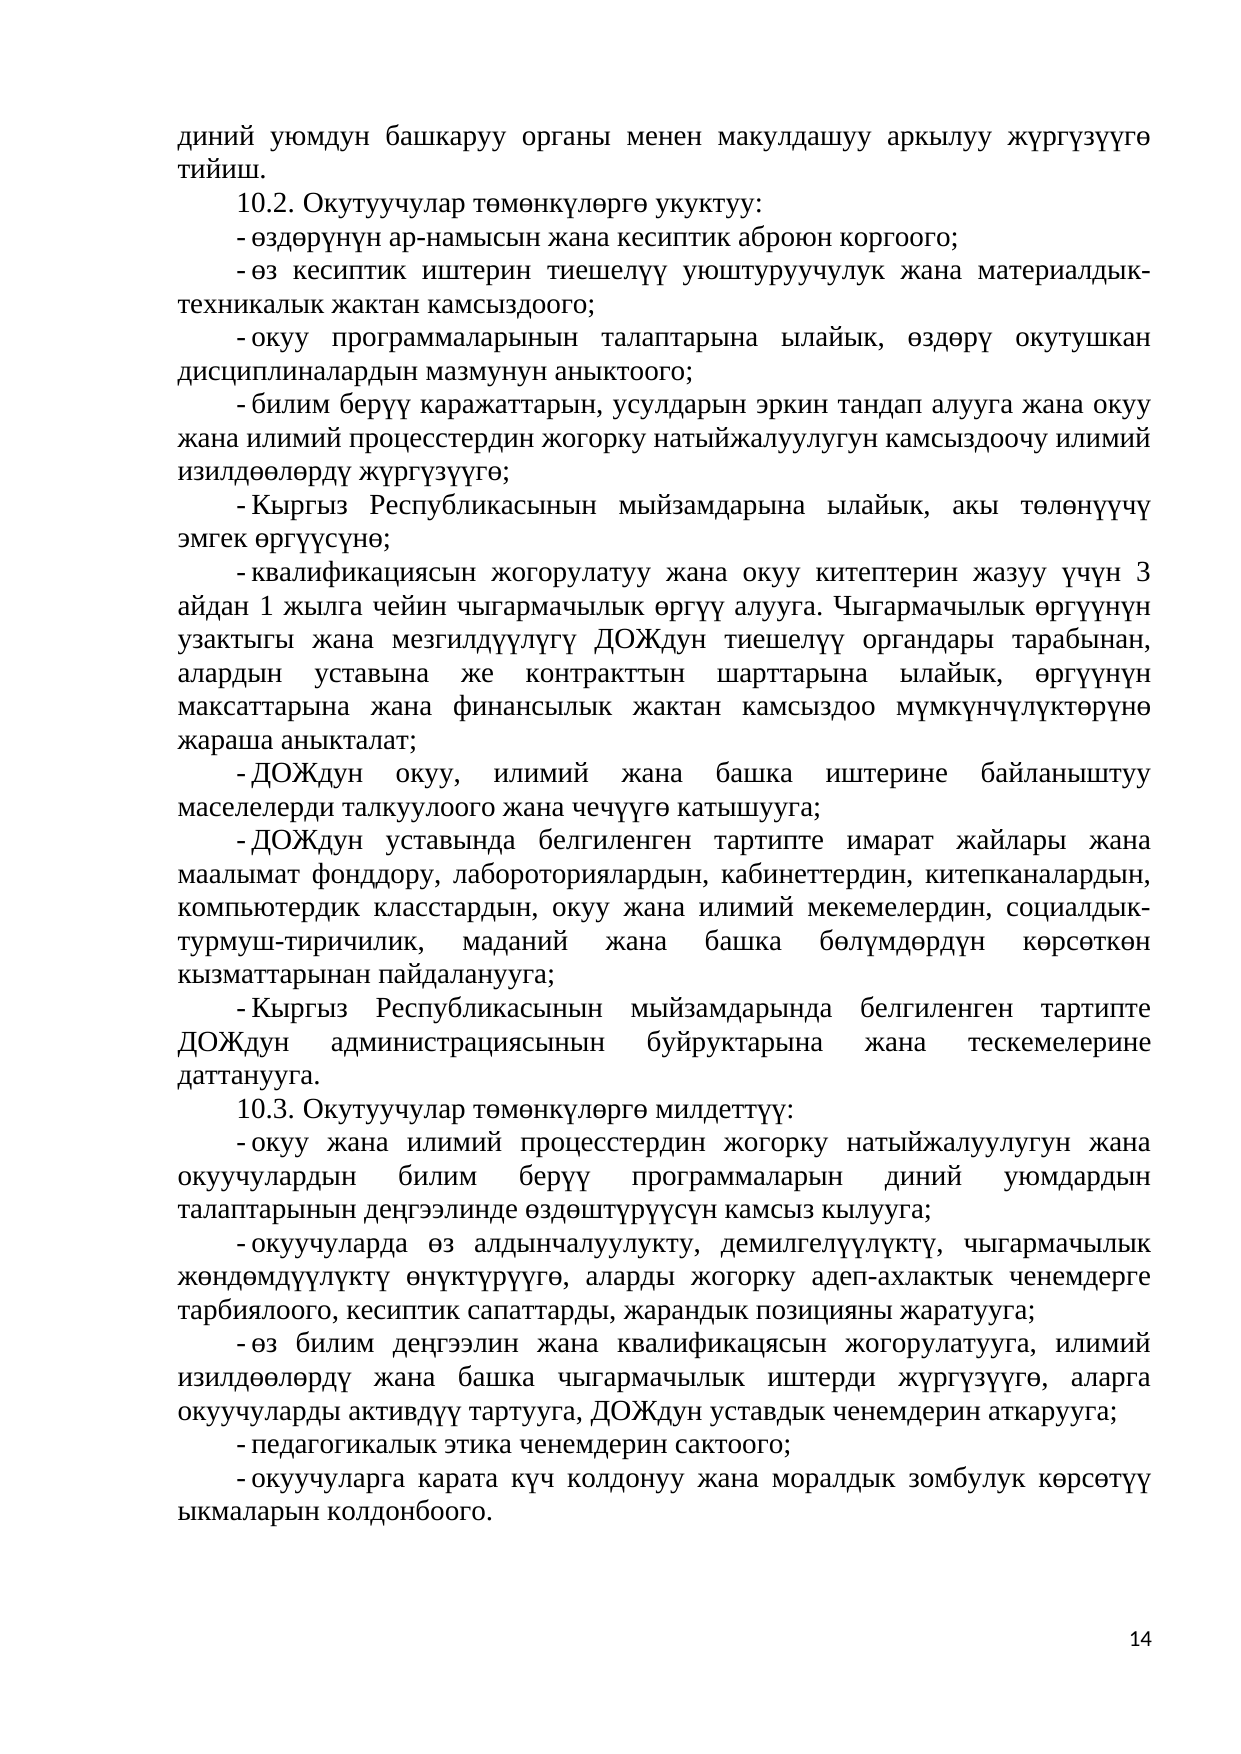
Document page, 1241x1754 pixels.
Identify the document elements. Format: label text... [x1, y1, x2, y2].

list өз кесиптик иштерин тиешелүү уюштуруучулук жана материалдык-техникалык жактан камсыздоого; [177, 252, 1152, 319]
list Кыргыз Республикасынын мыйзамдарында белгиленген тартипте ДОЖдун администрациясынын буйруктарына жана тескемелерине даттанууга. [177, 990, 1152, 1091]
list Кыргыз Республикасынын мыйзамдарына ылайык, акы төлөнүүчү эмгек өргүүсүнө; [177, 487, 1152, 554]
list Окутуучулар төмөнкүлөргө укуктуу: [177, 185, 1152, 219]
list өз билим деңгээлин жана квалификацясын жогорулатууга, илимий изилдөөлөрдү жана башка чыгармачылык иштерди жүргүзүүгө, аларга окуучуларды активдүү тартууга, ДОЖдун уставдык ченемдерин аткарууга; [177, 1326, 1152, 1426]
list ДОЖдун окуу, илимий жана башка иштерине байланыштуу маселелерди талкуулоого жана чечүүгө катышууга; [177, 755, 1152, 822]
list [177, 118, 1152, 185]
list билим берүү каражаттарын, усулдарын эркин тандап алууга жана окуу жана илимий процесстердин жогорку натыйжалуулугун камсыздоочу илимий изилдөөлөрдү жүргүзүүгө; [177, 386, 1152, 487]
list окуучуларга карата күч колдонуу жана моралдык зомбулук көрсөтүү ыкмаларын колдонбоого. [177, 1460, 1152, 1527]
list педагогикалык этика ченемдерин сактоого; [177, 1426, 1152, 1460]
list өздөрүнүн ар-намысын жана кесиптик аброюн коргоого; [177, 219, 1152, 252]
list окуучуларда өз алдынчалуулукту, демилгелүүлүктү, чыгармачылык жөндөмдүүлүктү өнүктүрүүгө, аларды жогорку адеп-ахлактык ченемдерге тарбиялоого, кесиптик сапаттарды, жарандык позицияны жаратууга; [177, 1225, 1152, 1326]
list окуу жана илимий процесстердин жогорку натыйжалуулугун жана окуучулардын билим берүү программаларын диний уюмдардын талаптарынын деңгээлинде өздөштүрүүсүн камсыз кылууга; [177, 1124, 1152, 1225]
list Окутуучулар төмөнкүлөргө милдеттүү: [177, 1091, 1152, 1124]
list окуу программаларынын талаптарына ылайык, өздөрү окутушкан дисциплиналардын мазмунун аныктоого; [177, 319, 1152, 386]
list ДОЖдун уставында белгиленген тартипте имарат жайлары жана маалымат фонддору, лабороториялардын, кабинеттердин, китепканалардын, компьютердик класстардын, окуу жана илимий мекемелердин, социалдык-турмуш-тиричилик, маданий жана башка бөлүмдөрдүн көрсөткөн кызматтарынан пайдаланууга; [177, 822, 1152, 990]
list квалификациясын жогорулатуу жана окуу китептерин жазуу үчүн 3 айдан 1 жылга чейин чыгармачылык өргүү алууга. Чыгармачылык өргүүнүн узактыгы жана мезгилдүүлүгү ДОЖдун тиешелүү органдары тарабынан, алардын уставына же контракттын шарттарына ылайык, өргүүнүн максаттарына жана финансылык жактан камсыздоо мүмкүнчүлүктөрүнө жараша аныкталат; [177, 554, 1152, 755]
